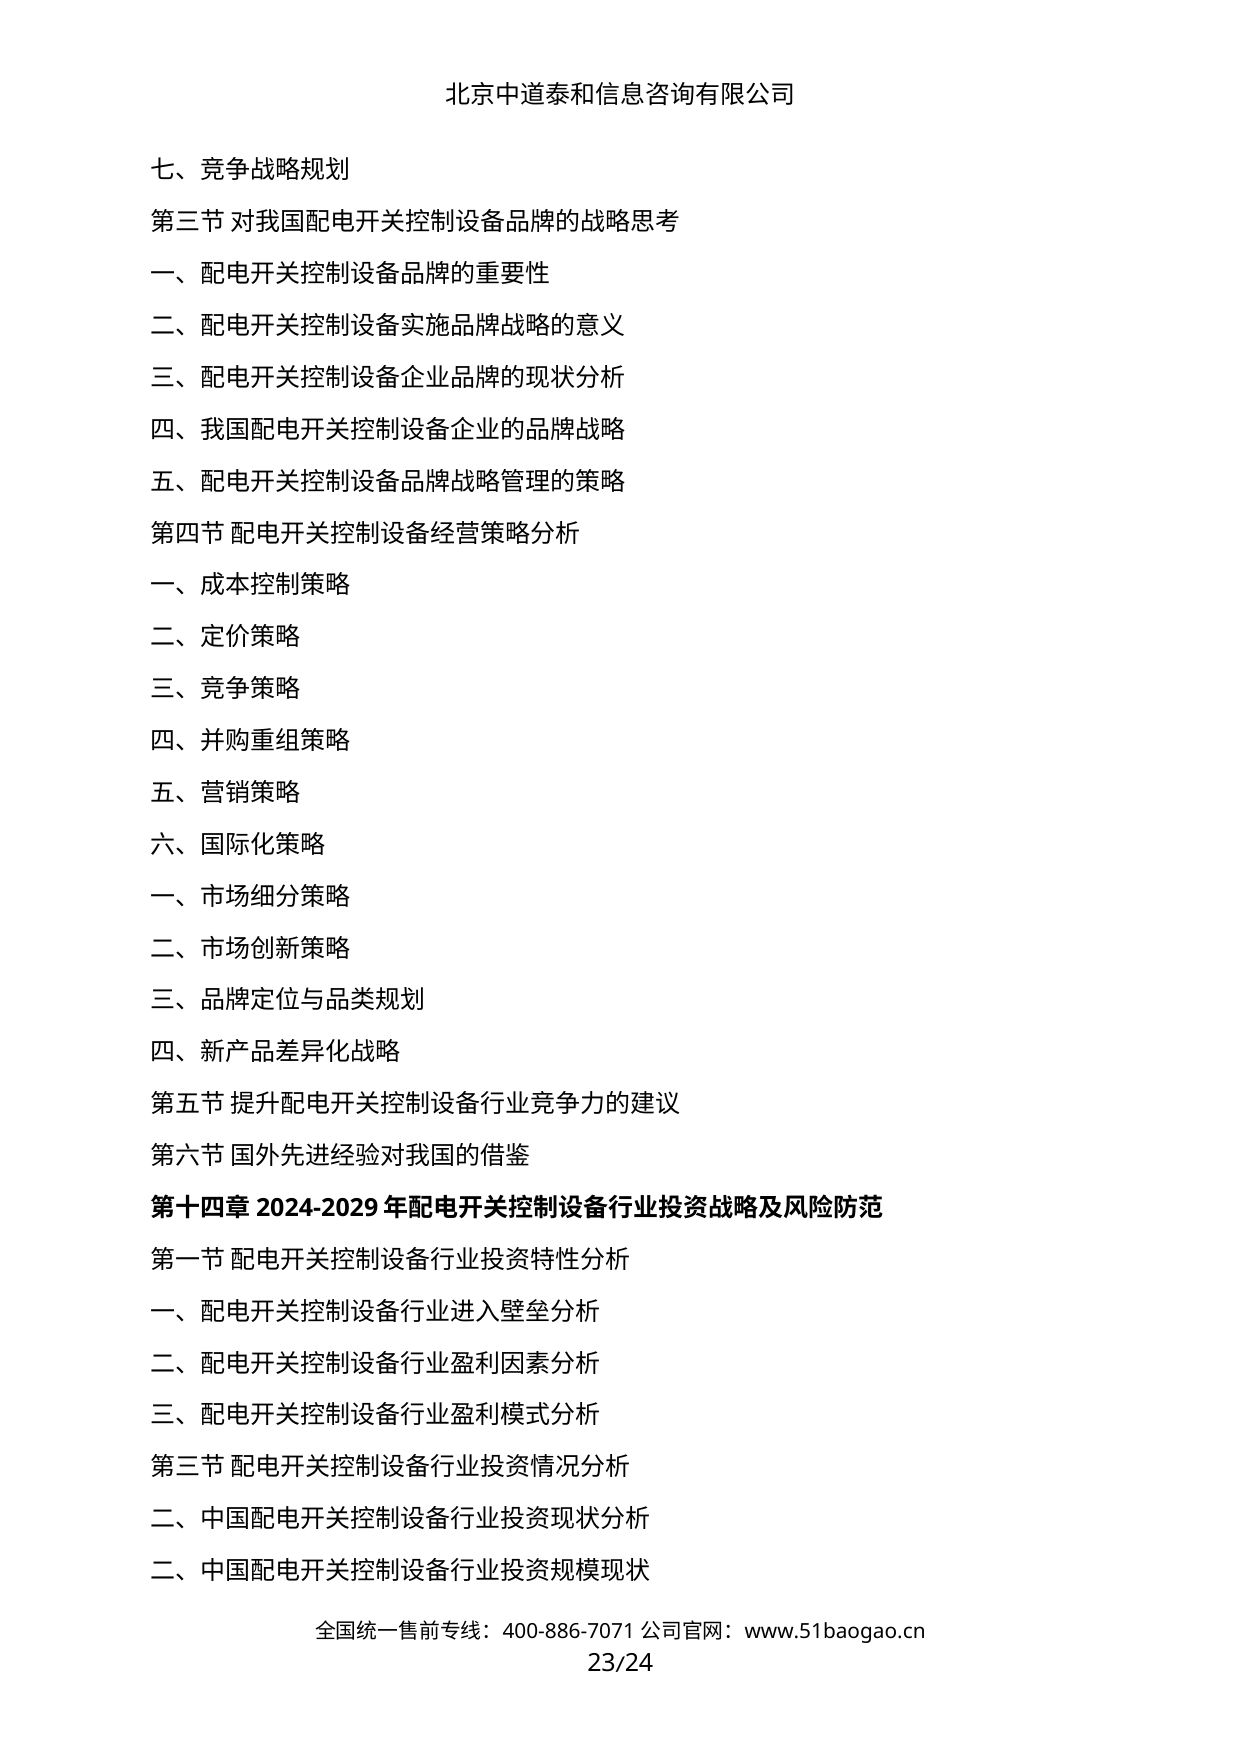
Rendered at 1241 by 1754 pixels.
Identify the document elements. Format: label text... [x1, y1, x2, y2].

text 三、配电开关控制设备行业盈利模式分析 [150, 1395, 1090, 1431]
text 二、配电开关控制设备实施品牌战略的意义 [150, 306, 1090, 342]
text 五、营销策略 [150, 772, 1090, 809]
text 一、配电开关控制设备行业进入壁垒分析 [150, 1291, 1090, 1327]
text 七、竞争战略规划 [150, 150, 1090, 186]
text 六、国际化策略 [150, 824, 1090, 861]
text 二、配电开关控制设备行业盈利因素分析 [150, 1343, 1090, 1379]
text 第五节 提升配电开关控制设备行业竞争力的建议 [150, 1084, 1090, 1120]
text 第三节 配电开关控制设备行业投资情况分析 [150, 1447, 1090, 1483]
text 二、定价策略 [150, 617, 1090, 653]
text 三、竞争策略 [150, 669, 1090, 705]
text 三、配电开关控制设备企业品牌的现状分析 [150, 357, 1090, 394]
text 四、并购重组策略 [150, 721, 1090, 757]
text 三、品牌定位与品类规划 [150, 980, 1090, 1016]
text 第三节 对我国配电开关控制设备品牌的战略思考 [150, 202, 1090, 238]
text 一、成本控制策略 [150, 565, 1090, 601]
text 二、中国配电开关控制设备行业投资现状分析 [150, 1499, 1090, 1535]
text 五、配电开关控制设备品牌战略管理的策略 [150, 461, 1090, 497]
text 第十四章 2024-2029年配电开关控制设备行业投资战略及风险防范 [150, 1187, 1090, 1224]
text 四、我国配电开关控制设备企业的品牌战略 [150, 409, 1090, 446]
text 四、新产品差异化战略 [150, 1032, 1090, 1068]
text 二、市场创新策略 [150, 928, 1090, 964]
text 二、中国配电开关控制设备行业投资规模现状 [150, 1551, 1090, 1587]
text 第一节 配电开关控制设备行业投资特性分析 [150, 1239, 1090, 1276]
text 第六节 国外先进经验对我国的借鉴 [150, 1136, 1090, 1172]
text 一、市场细分策略 [150, 876, 1090, 912]
text 一、配电开关控制设备品牌的重要性 [150, 254, 1090, 290]
text 第四节 配电开关控制设备经营策略分析 [150, 513, 1090, 549]
